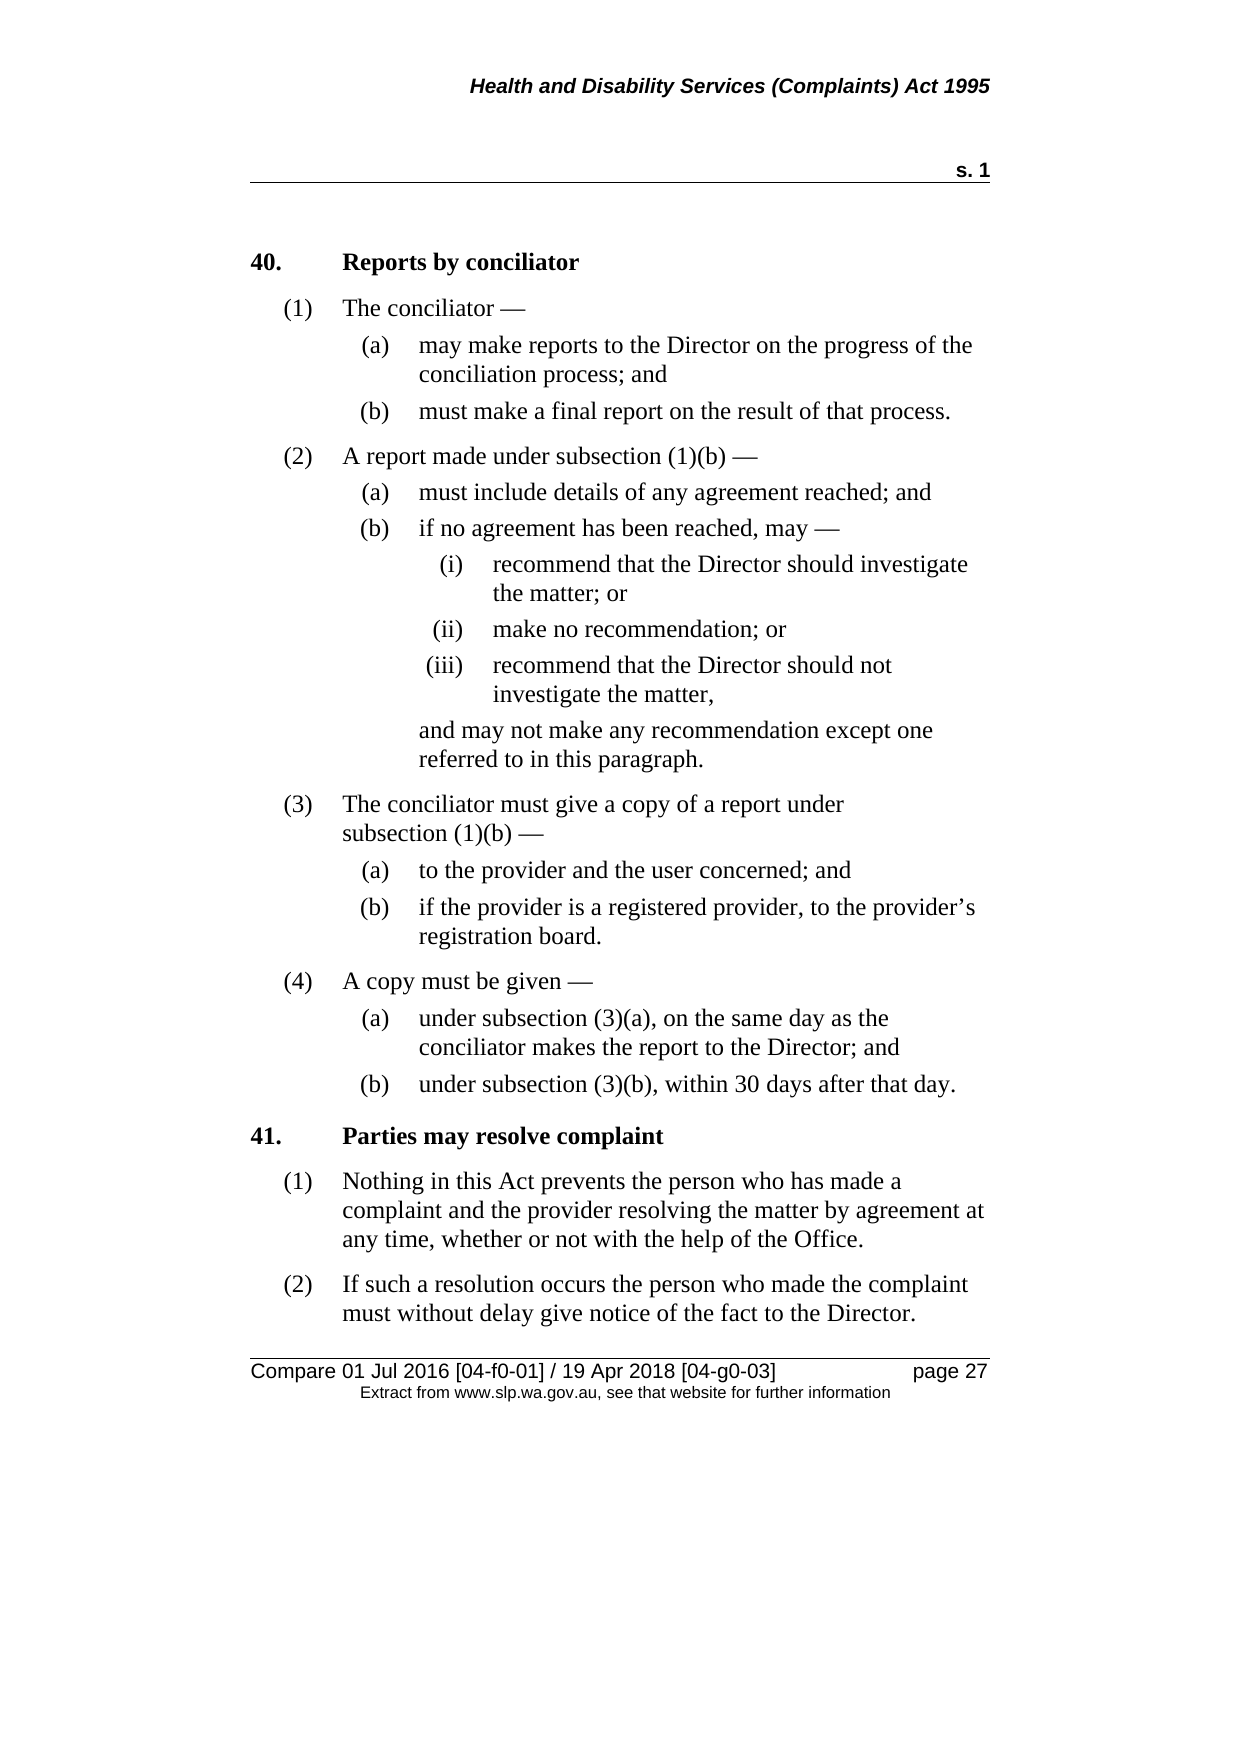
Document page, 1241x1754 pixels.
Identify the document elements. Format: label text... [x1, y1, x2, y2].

text (1) Nothing in this Act prevents the person who has made a complaint and the provider resolving the matter by agreement at any time, whether or not with the help of the Office. [250, 1166, 990, 1252]
text (ii) make no recommendation; or [250, 614, 990, 643]
text (b) under subsection (3)(b), within 30 days after that day. [250, 1069, 990, 1098]
text (3) The conciliator must give a copy of a report under subsection (1)(b) — [250, 789, 990, 847]
text (a) must include details of any agreement reached; and [250, 477, 990, 506]
text (a) to the provider and the user concerned; and [250, 855, 990, 884]
text (a) under subsection (3)(a), on the same day as the conciliator makes the report to the Director; and [250, 1003, 990, 1061]
text (b) if no agreement has been reached, may — [250, 513, 990, 542]
text (1) The conciliator — [250, 293, 990, 322]
text (2) If such a resolution occurs the person who made the complaint must without delay give notice of the fact to the Director. [250, 1269, 990, 1327]
text (4) A copy must be given — [250, 966, 990, 995]
text and may not make any recommendation except one referred to in this paragraph. [250, 715, 990, 772]
subtitle 40. Reports by conciliator [250, 247, 990, 276]
text (iii) recommend that the Director should not investigate the matter, [250, 650, 990, 708]
text (b) must make a final report on the result of that process. [250, 396, 990, 424]
text (b) if the provider is a registered provider, to the provider’s registration board. [250, 892, 990, 949]
text (a) may make reports to the Director on the progress of the conciliation process; and [250, 330, 990, 387]
text (2) A report made under subsection (1)(b) — [250, 441, 990, 470]
subtitle 41. Parties may resolve complaint [250, 1121, 990, 1149]
text (i) recommend that the Director should investigate the matter; or [250, 549, 990, 607]
